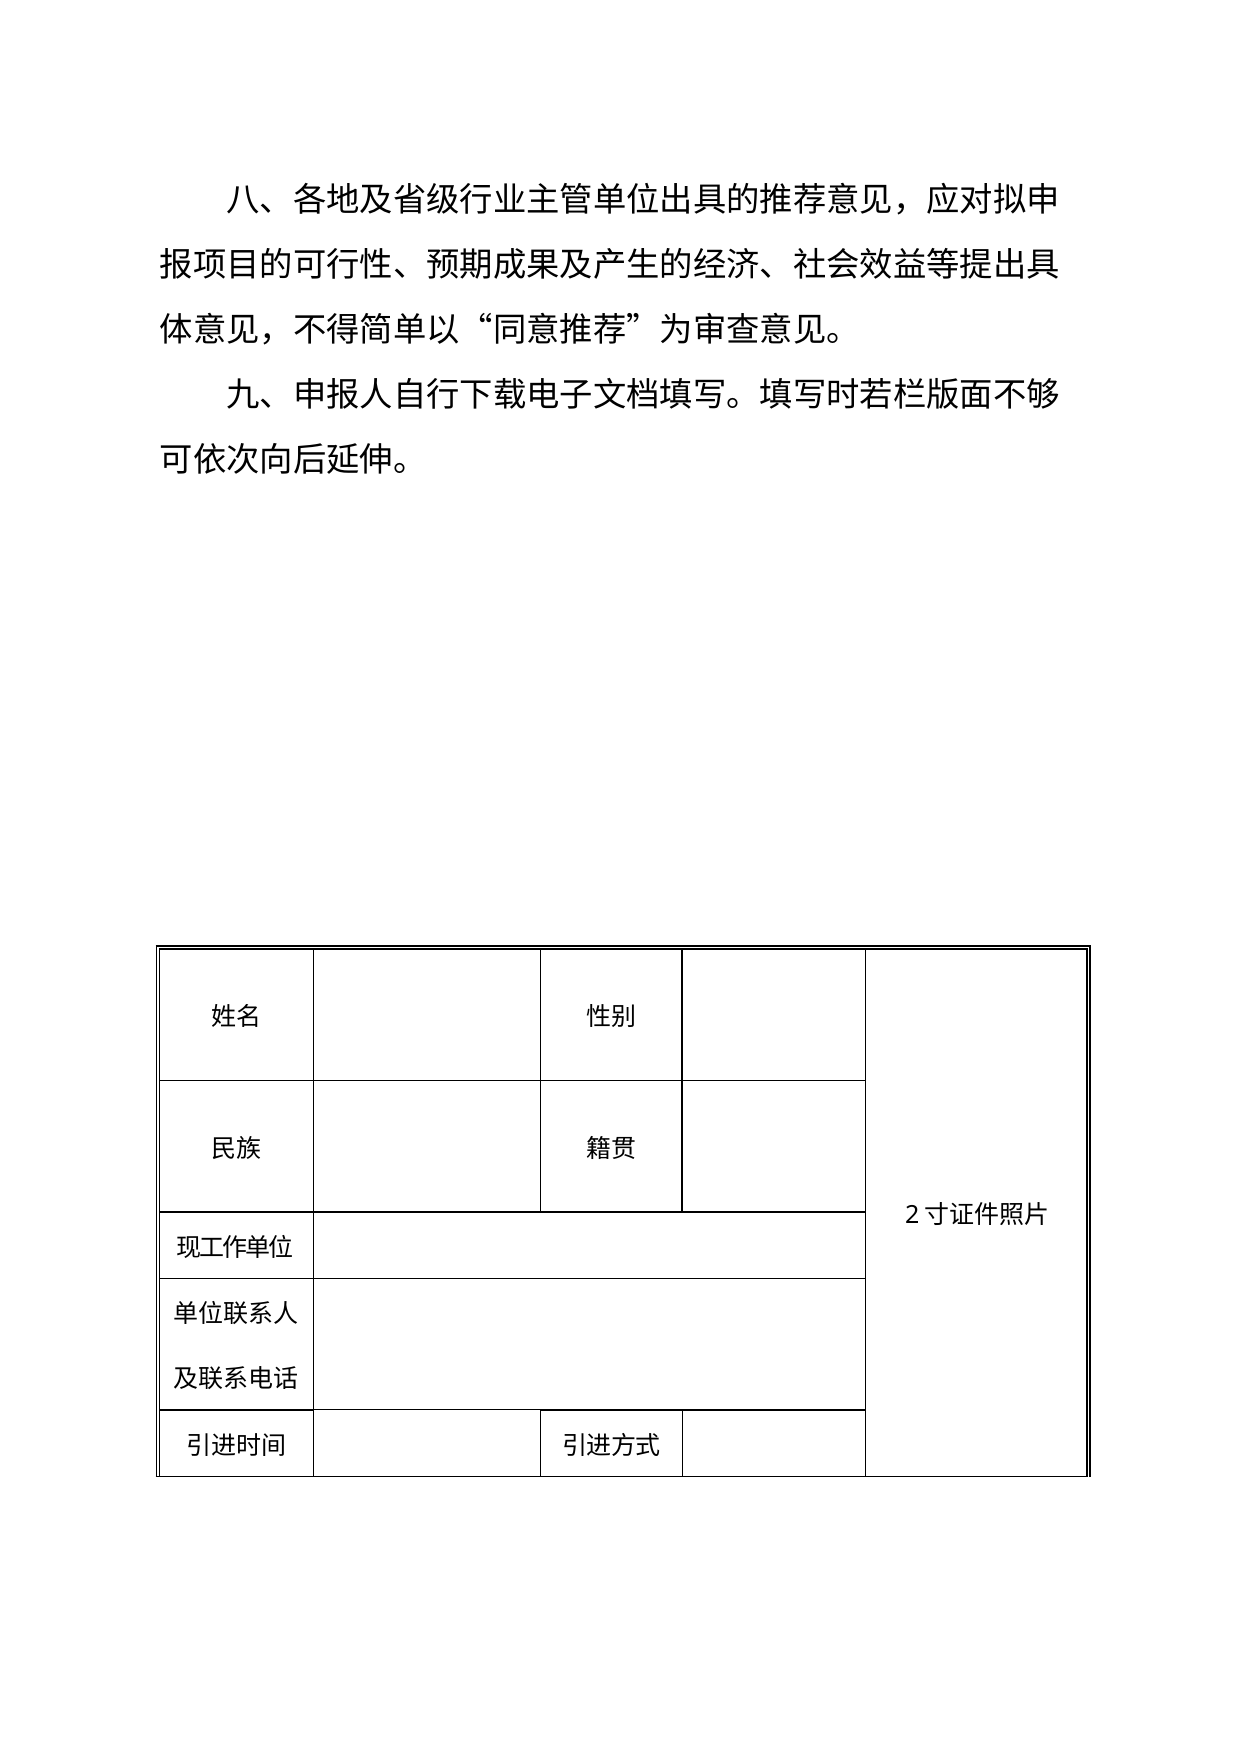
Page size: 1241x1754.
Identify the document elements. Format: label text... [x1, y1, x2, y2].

table_cell 单位联系人及联系电话 [160, 1279, 313, 1409]
table_cell [314, 1213, 865, 1278]
table_cell 引进方式 [541, 1411, 682, 1476]
text 八、各地及省级行业主管单位出具的推荐意见，应对拟申报项目的可行性、预期成果及产生的经济、社会效益等提出具体意见，不得简单以“同意推荐”为审查意见。 [159, 165, 1087, 360]
table_cell [314, 1081, 540, 1211]
table_cell 现工作单位 [160, 1213, 313, 1278]
table_cell 籍贯 [541, 1081, 681, 1211]
table_header 2寸证件照片 [866, 950, 1086, 1476]
table_cell 民族 [160, 1081, 313, 1211]
table_header 姓名 [160, 950, 313, 1079]
table_cell [683, 1081, 865, 1211]
table_cell [314, 1410, 540, 1476]
table_header [314, 950, 540, 1079]
table_cell 引进时间 [160, 1411, 313, 1476]
table_cell [683, 1411, 865, 1476]
table_header [683, 950, 865, 1079]
text 九、申报人自行下载电子文档填写。填写时若栏版面不够可依次向后延伸。 [159, 360, 1087, 490]
table_cell [314, 1279, 865, 1409]
table_header 性别 [541, 950, 681, 1079]
